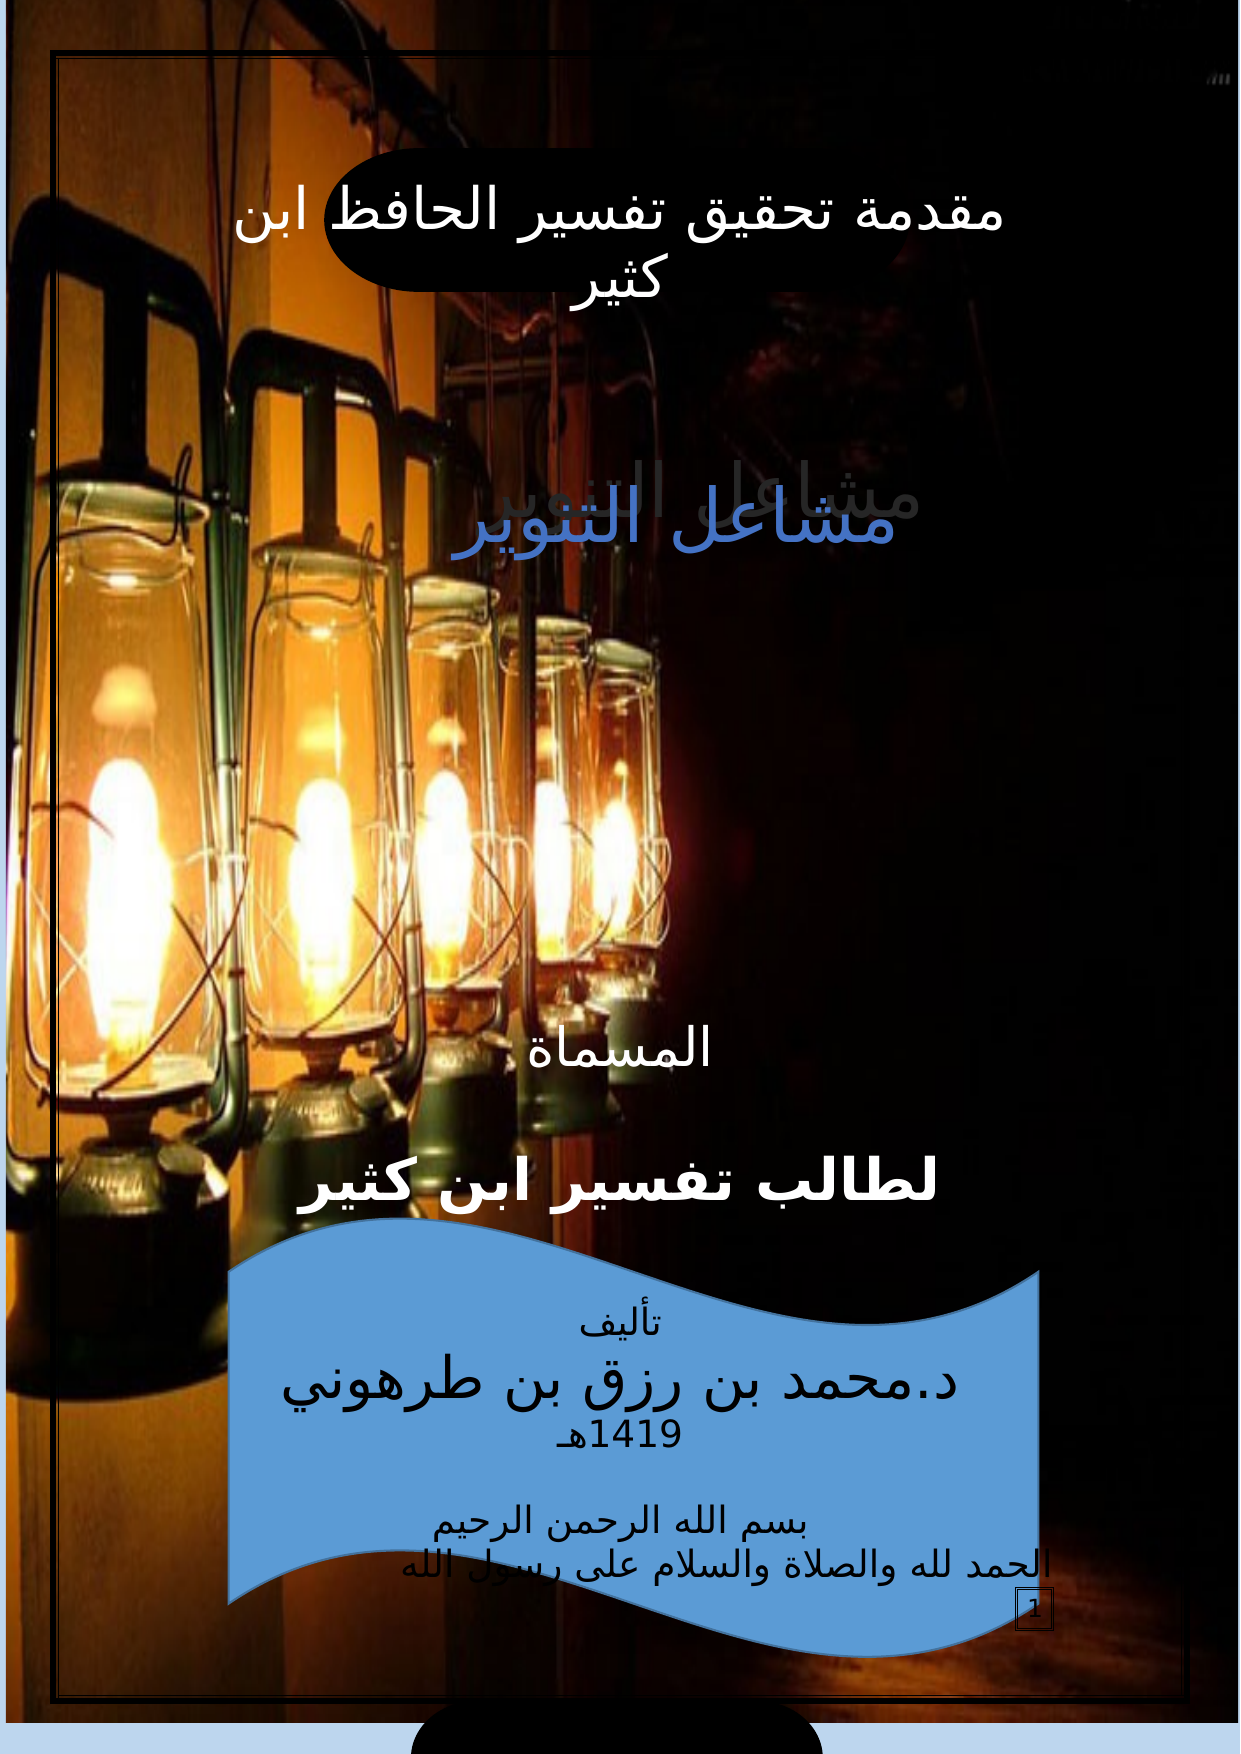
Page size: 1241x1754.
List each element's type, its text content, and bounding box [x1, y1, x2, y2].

picture [59, 59, 1181, 1695]
text بسم الله الرحمن الرحيم [187, 1499, 1053, 1543]
text مقدمة تحقيق تفسير الحافظ ابن كثير [187, 176, 1053, 311]
picture [5, 0, 1239, 1723]
text الحمد لله والصلاة والسلام على رسول الله [187, 1543, 1053, 1586]
text 1419هـ [187, 1412, 1053, 1456]
text لطالب تفسير ابن كثير [187, 1147, 1053, 1214]
text تأليف [187, 1301, 1053, 1344]
text المسماة [187, 354, 1053, 1079]
text د.محمد بن رزق بن طرهوني [187, 1344, 1053, 1412]
